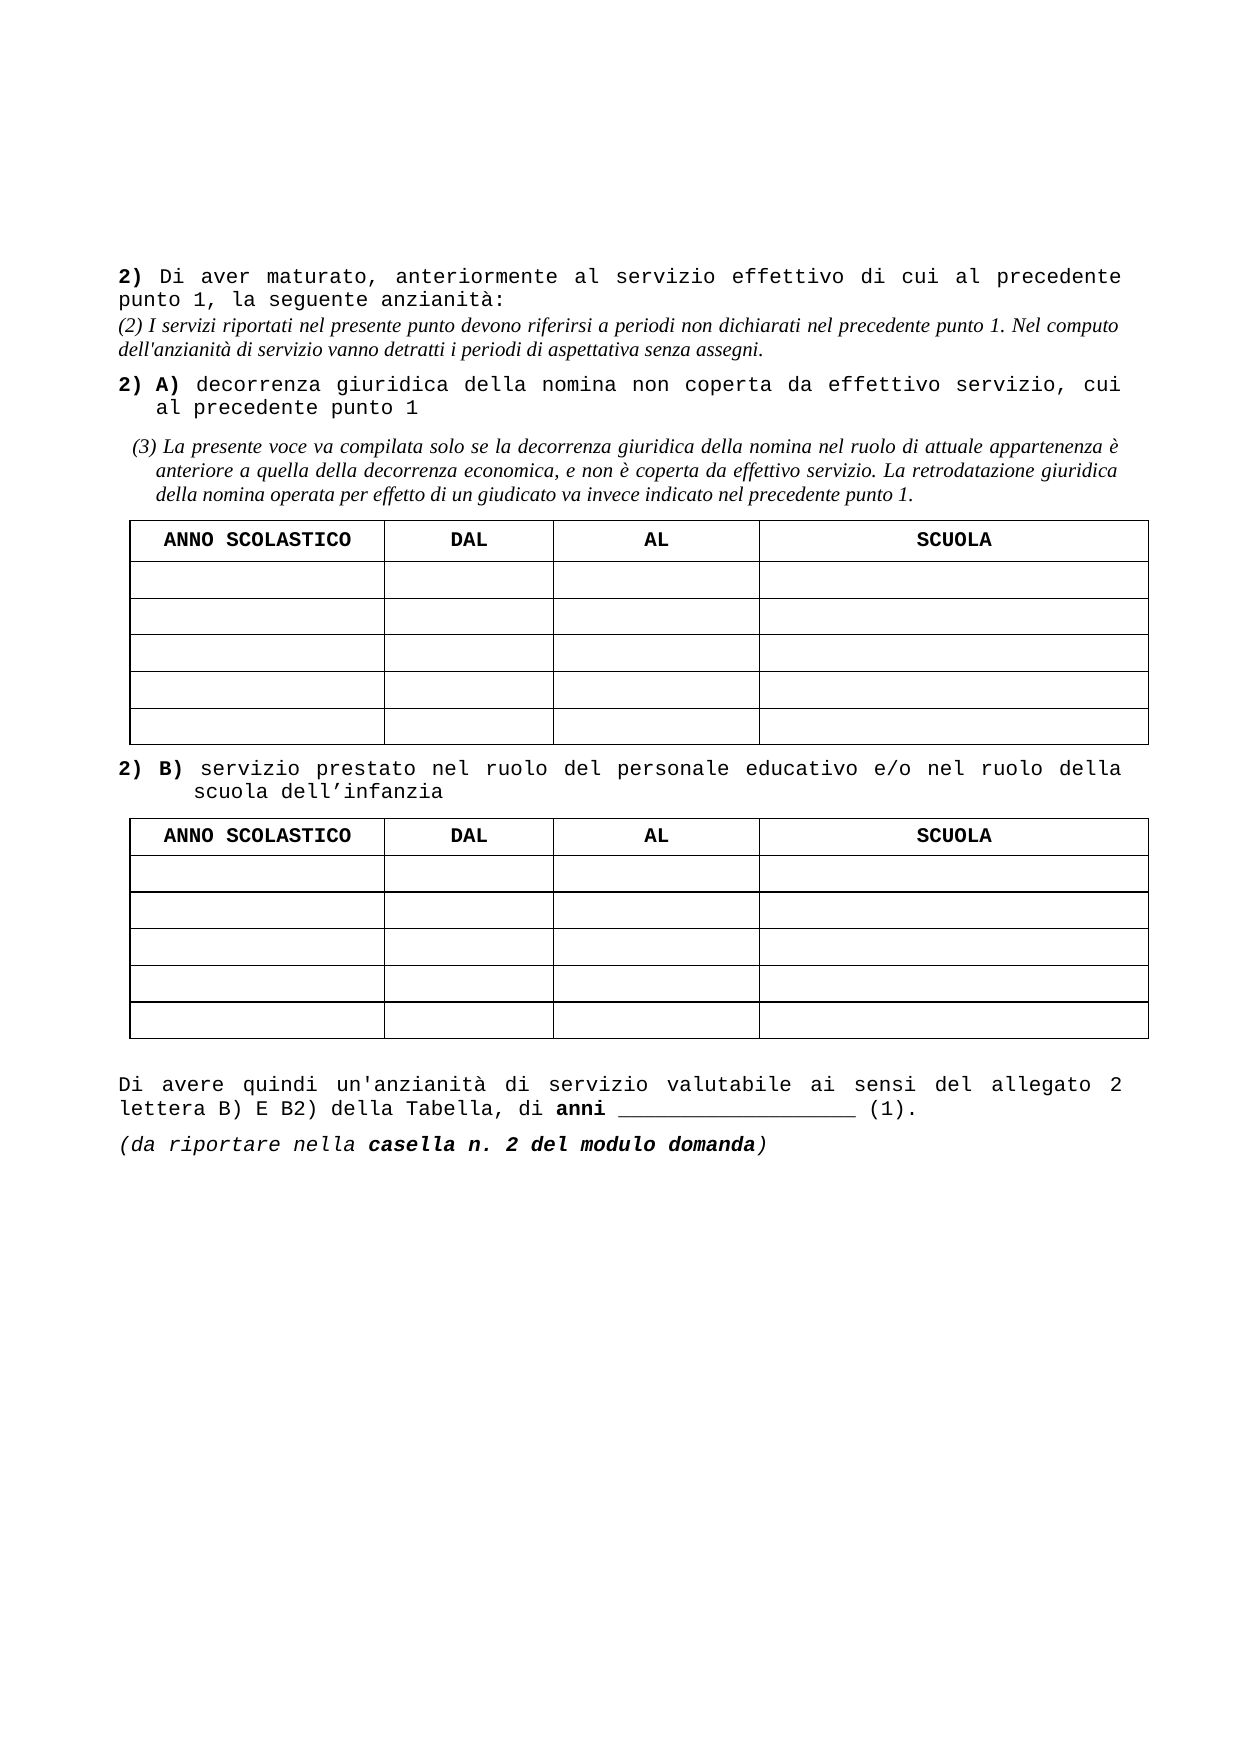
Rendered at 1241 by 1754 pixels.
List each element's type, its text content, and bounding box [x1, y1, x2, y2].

table_cell [385, 672, 553, 707]
table_cell [385, 966, 553, 1001]
table_cell [385, 856, 553, 891]
table_cell [385, 929, 553, 965]
table_cell [131, 672, 384, 707]
table_header AL [554, 819, 759, 855]
table_cell [760, 929, 1148, 965]
table_cell [760, 672, 1148, 707]
table_cell [554, 672, 759, 707]
table_cell [131, 562, 384, 597]
table_header DAL [385, 819, 553, 855]
table_cell [554, 893, 759, 928]
text (3) La presente voce va compilata solo se la decorrenza giuridica della nomina nel ruolo di attuale appartenenza è anteriore a quella della decorrenza economica, e non è coperta da effettivo servizio. La retrodatazione giuridica della nomina operata per effetto di un giudicato va invece indicato nel precedente punto 1. [118, 433, 1122, 507]
table_header ANNO SCOLASTICO [131, 521, 384, 561]
table_cell [760, 599, 1148, 634]
table_cell [760, 893, 1148, 928]
text 2) Di aver maturato, anteriormente al servizio effettivo di cui al precedente punto 1, la seguente anzianità: [118, 266, 1122, 313]
table_cell [131, 635, 384, 671]
table_cell [760, 1003, 1148, 1038]
table_cell [385, 893, 553, 928]
table_cell [554, 562, 759, 597]
text (da riportare nella casella n. 2 del modulo domanda) [118, 1134, 1122, 1158]
table_cell [760, 635, 1148, 671]
table_cell [760, 709, 1148, 744]
table_header ANNO SCOLASTICO [131, 819, 384, 855]
table_cell [554, 599, 759, 634]
table_cell [554, 929, 759, 965]
text 2) B) servizio prestato nel ruolo del personale educativo e/o nel ruolo della scuola dell’infanzia [118, 758, 1122, 805]
text 2) A) decorrenza giuridica della nomina non coperta da effettivo servizio, cui al precedente punto 1 [118, 374, 1122, 421]
table_header DAL [385, 521, 553, 561]
table_cell [760, 966, 1148, 1001]
text (2) I servizi riportati nel presente punto devono riferirsi a periodi non dichiarati nel precedente punto 1. Nel computo dell'anzianità di servizio vanno detratti i periodi di aspettativa senza assegni. [118, 313, 1122, 361]
table_cell [131, 709, 384, 744]
table_cell [131, 856, 384, 891]
table_cell [760, 562, 1148, 597]
table_cell [385, 1003, 553, 1038]
table_cell [385, 709, 553, 744]
table_cell [554, 1003, 759, 1038]
table_cell [131, 966, 384, 1001]
table_header SCUOLA [760, 819, 1148, 855]
table_cell [131, 893, 384, 928]
table_cell [385, 599, 553, 634]
table_header AL [554, 521, 759, 561]
table_cell [131, 1003, 384, 1038]
text Di avere quindi un'anzianità di servizio valutabile ai sensi del allegato 2 lettera b) e b2) della Tabella, di anni ___________________ (1). [118, 1074, 1122, 1122]
table_cell [385, 635, 553, 671]
table_cell [554, 856, 759, 891]
table_cell [385, 562, 553, 597]
table_cell [131, 929, 384, 965]
table_header SCUOLA [760, 521, 1148, 561]
table_cell [554, 966, 759, 1001]
table_cell [554, 709, 759, 744]
table_cell [131, 599, 384, 634]
table_cell [554, 635, 759, 671]
table_cell [760, 856, 1148, 891]
